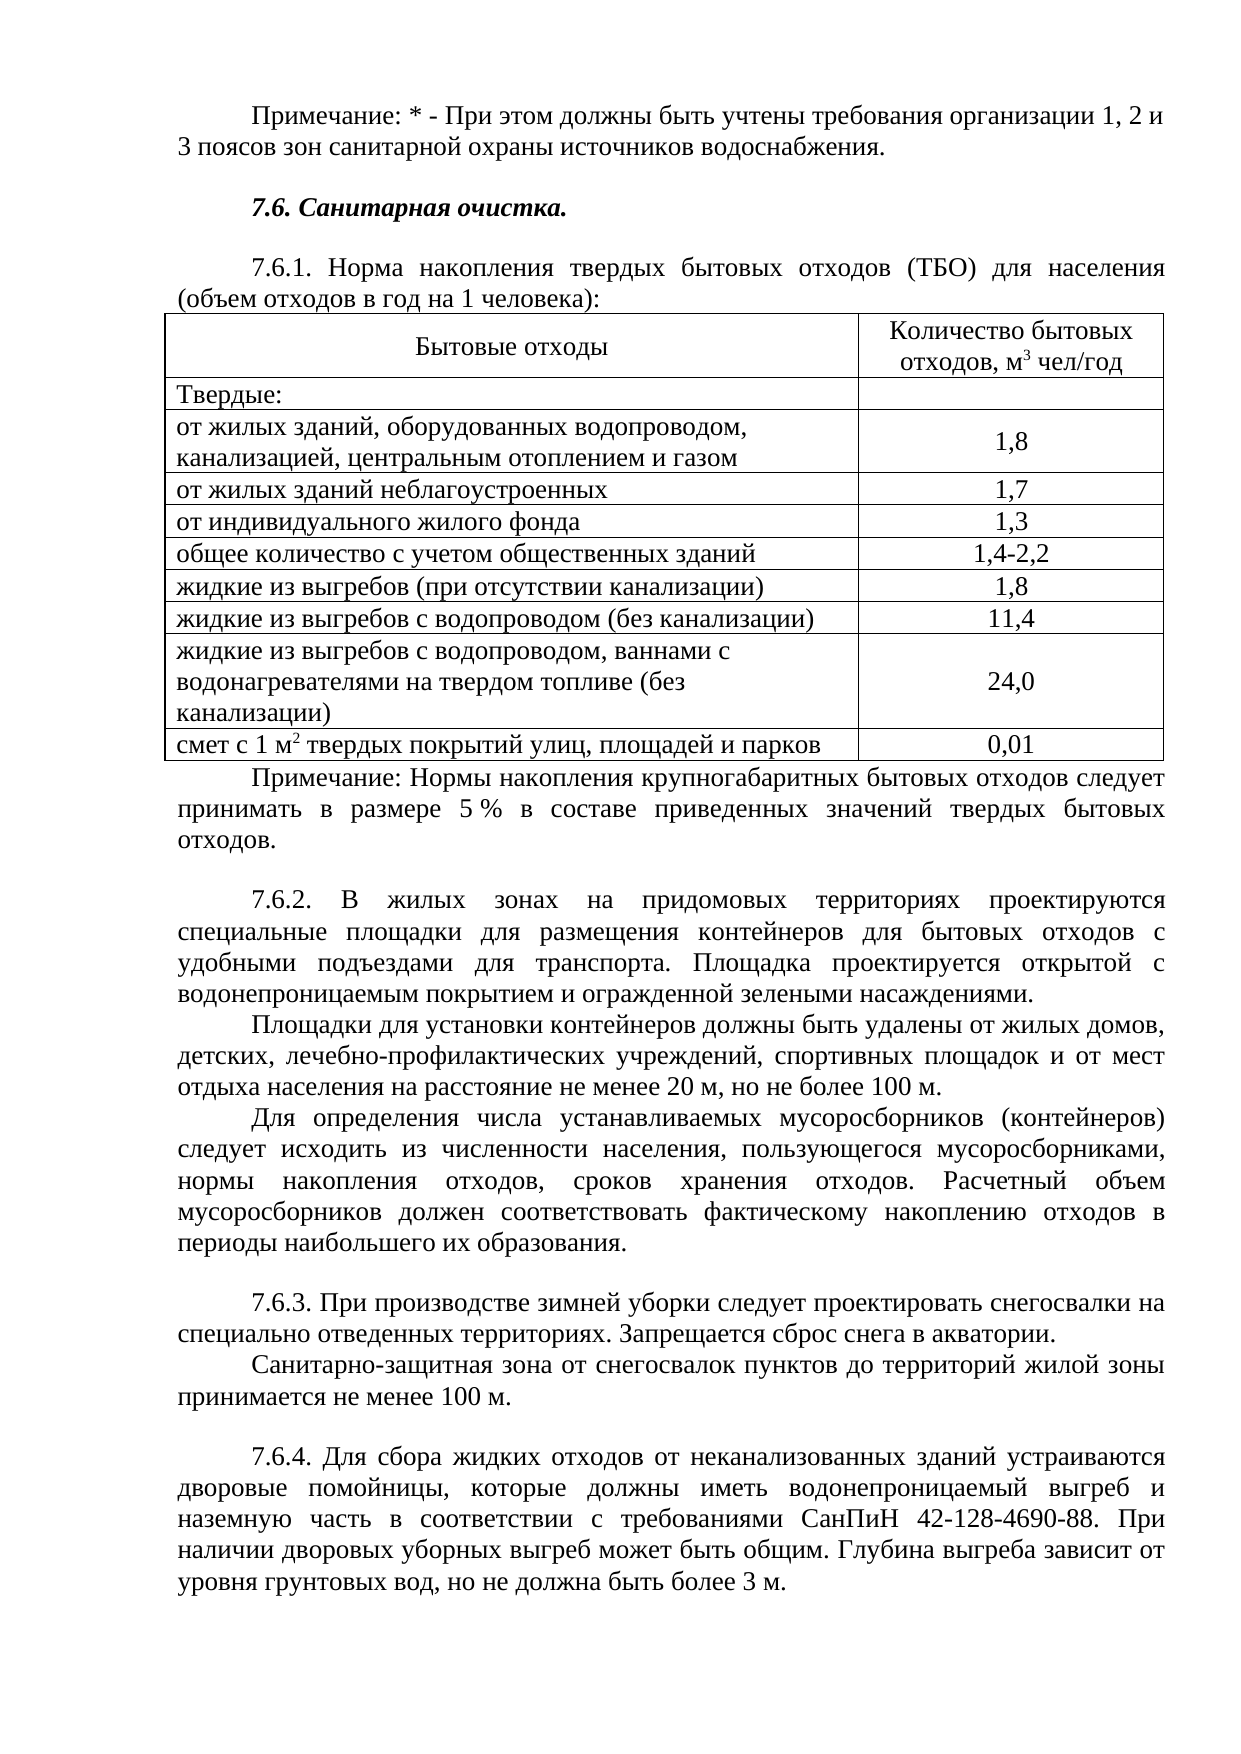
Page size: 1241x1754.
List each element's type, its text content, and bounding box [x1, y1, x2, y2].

table_cell общее количество с учетом общественных зданий [166, 538, 858, 569]
text Примечание: Нормы накопления крупногабаритных бытовых отходов следует принимать в размере 5 % в составе приведенных значений твердых бытовых отходов. [177, 761, 1166, 854]
table_cell 1,7 [859, 473, 1163, 504]
table_cell жидкие из выгребов с водопроводом, ваннами с водонагревателями на твердом топливе (без канализации) [166, 634, 858, 728]
table_cell жидкие из выгребов (при отсутствии канализации) [166, 570, 858, 601]
table_header Количество бытовых отходов, м3 чел/год [859, 314, 1163, 377]
table_cell 1,4-2,2 [859, 538, 1163, 569]
table_cell от жилых зданий, оборудованных водопроводом, канализацией, центральным отоплением и газом [166, 410, 858, 472]
text Примечание: * - При этом должны быть учтены требования организации 1, 2 и 3 поясов зон санитарной охраны источников водоснабжения. [177, 99, 1166, 162]
text 7.6.3. При производстве зимней уборки следует проектировать снегосвалки на специально отведенных территориях. Запрещается сброс снега в акватории. [177, 1286, 1166, 1349]
text 7.6.4. Для сбора жидких отходов от неканализованных зданий устраиваются дворовые помойницы, которые должны иметь водонепроницаемый выгреб и наземную часть в соответствии с требованиями СанПиН 42-128-4690-88. При наличии дворовых уборных выгреб может быть общим. Глубина выгреба зависит от уровня грунтовых вод, но не должна быть более 3 м. [177, 1440, 1166, 1596]
text 7.6.2. В жилых зонах на придомовых территориях проектируются специальные площадки для размещения контейнеров для бытовых отходов с удобными подъездами для транспорта. Площадка проектируется открытой с водонепроницаемым покрытием и огражденной зелеными насаждениями. [177, 883, 1166, 1008]
text 7.6. Санитарная очистка. [177, 191, 1166, 222]
table_cell 11,4 [859, 602, 1163, 633]
table_cell [859, 378, 1163, 409]
text Санитарно-защитная зона от снегосвалок пунктов до территорий жилой зоны принимается не менее 100 м. [177, 1349, 1166, 1411]
table_cell смет с 1 м2 твердых покрытий улиц, площадей и парков [166, 729, 858, 760]
text Для определения числа устанавливаемых мусоросборников (контейнеров) следует исходить из численности населения, пользующегося мусоросборниками, нормы накопления отходов, сроков хранения отходов. Расчетный объем мусоросборников должен соответствовать фактическому накоплению отходов в периоды наибольшего их образования. [177, 1101, 1166, 1257]
table_cell Твердые: [166, 378, 858, 409]
table_header Бытовые отходы [166, 314, 858, 377]
table_cell жидкие из выгребов с водопроводом (без канализации) [166, 602, 858, 633]
table_cell 1,8 [859, 410, 1163, 472]
table_cell 1,8 [859, 570, 1163, 601]
text Площадки для установки контейнеров должны быть удалены от жилых домов, детских, лечебно-профилактических учреждений, спортивных площадок и от мест отдыха населения на расстояние не менее 20 м, но не более 100 м. [177, 1008, 1166, 1101]
text 7.6.1. Норма накопления твердых бытовых отходов (ТБО) для населения (объем отходов в год на 1 человека): [177, 251, 1166, 313]
table_cell 1,3 [859, 505, 1163, 537]
table_cell 24,0 [859, 634, 1163, 728]
table_cell от жилых зданий неблагоустроенных [166, 473, 858, 504]
table_cell 0,01 [859, 729, 1163, 760]
table_cell от индивидуального жилого фонда [166, 505, 858, 537]
